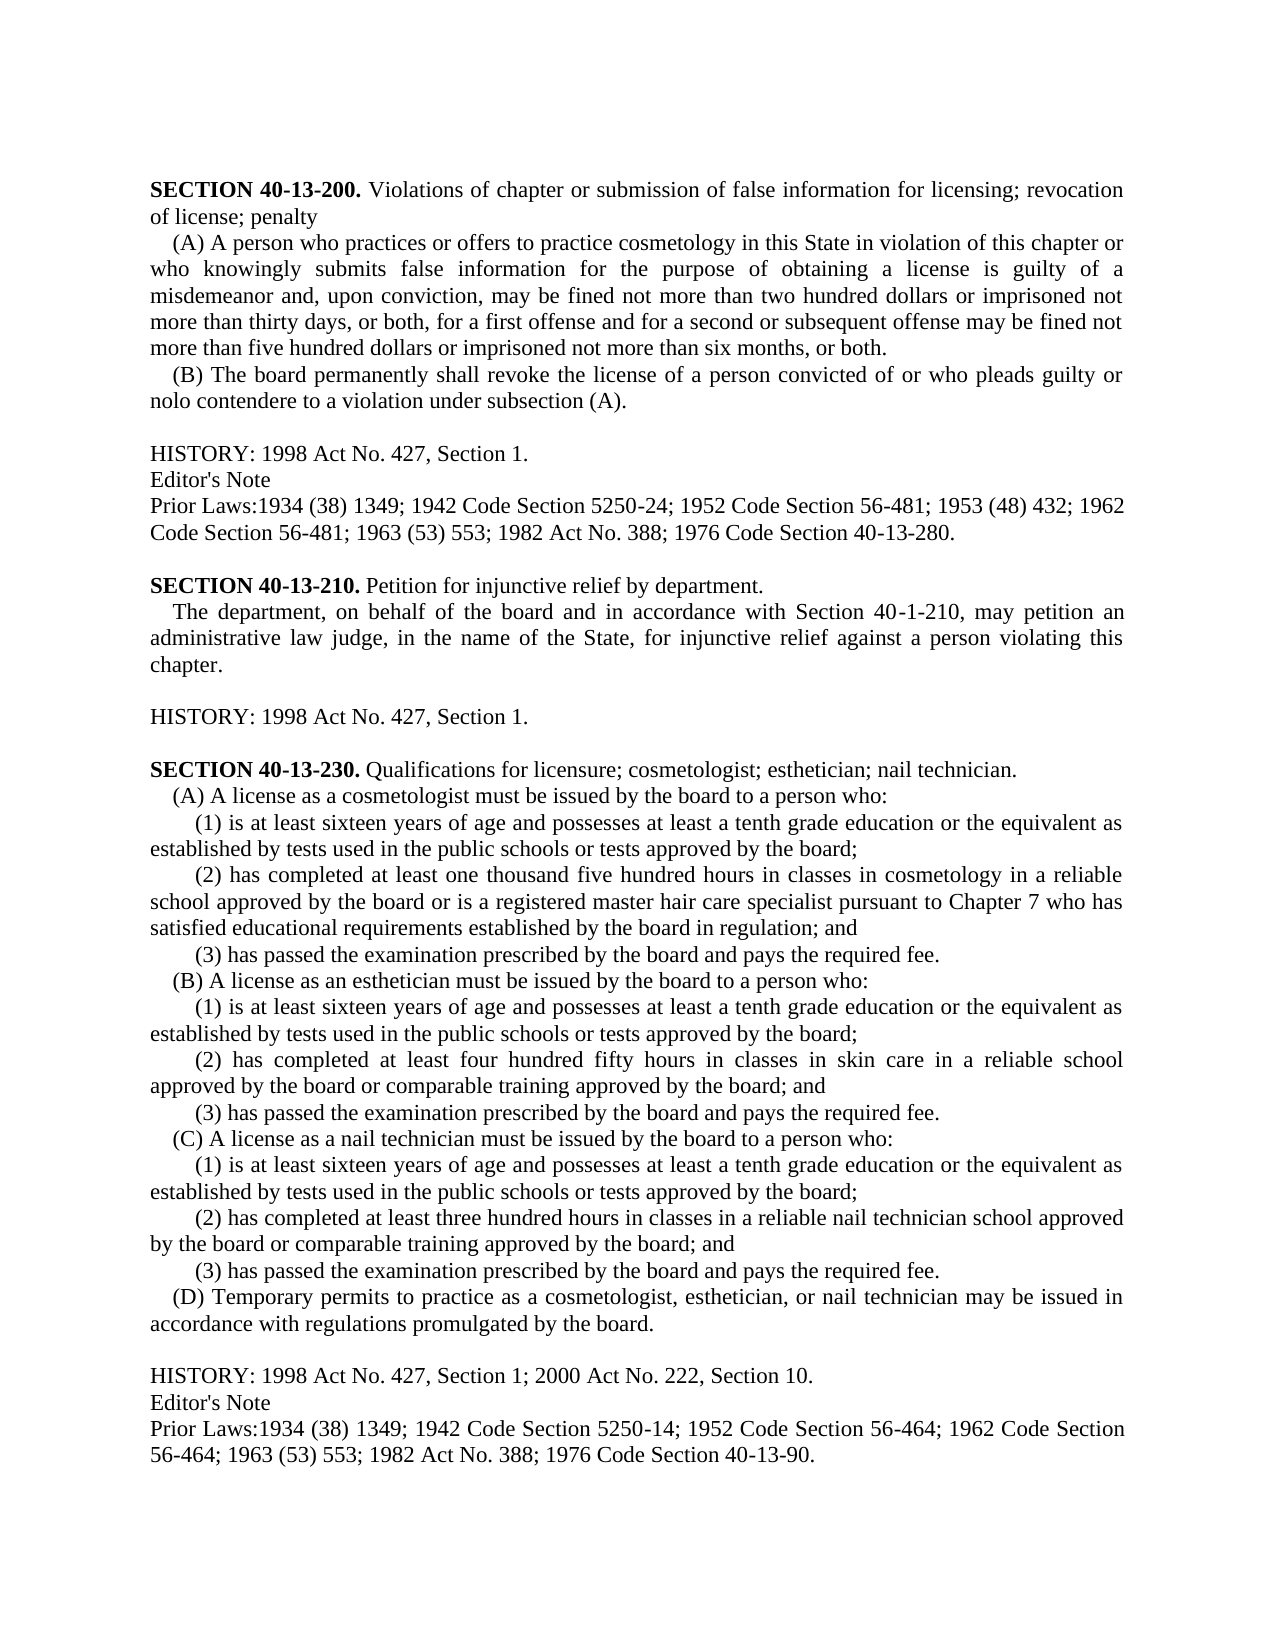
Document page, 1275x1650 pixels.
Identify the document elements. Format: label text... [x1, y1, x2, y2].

text (1) is at least sixteen years of age and possesses at least a tenth grade education or the equivalent as established by tests used in the public schools or tests approved by the board; [150, 993, 1125, 1046]
text (2) has completed at least four hundred fifty hours in classes in skin care in a reliable school approved by the board or comparable training approved by the board; and [150, 1046, 1125, 1099]
text Prior Laws:1934 (38) 1349; 1942 Code Section 5250-14; 1952 Code Section 56-464; 1962 Code Section 56-464; 1963 (53) 553; 1982 Act No. 388; 1976 Code Section 40-13-90. [150, 1415, 1125, 1468]
text HISTORY: 1998 Act No. 427, Section 1. [150, 703, 1125, 730]
text Prior Laws:1934 (38) 1349; 1942 Code Section 5250-24; 1952 Code Section 56-481; 1953 (48) 432; 1962 Code Section 56-481; 1963 (53) 553; 1982 Act No. 388; 1976 Code Section 40-13-280. [150, 493, 1125, 545]
text (1) is at least sixteen years of age and possesses at least a tenth grade education or the equivalent as established by tests used in the public schools or tests approved by the board; [150, 1151, 1125, 1204]
text (3) has passed the examination prescribed by the board and pays the required fee. [150, 941, 1125, 967]
text (B) A license as an esthetician must be issued by the board to a person who: [150, 967, 1125, 993]
text (2) has completed at least three hundred hours in classes in a reliable nail technician school approved by the board or comparable training approved by the board; and [150, 1204, 1125, 1257]
text SECTION 40-13-200. Violations of chapter or submission of false information for licensing; revocation of license; penalty [150, 176, 1125, 229]
text (C) A license as a nail technician must be issued by the board to a person who: [150, 1125, 1125, 1151]
text SECTION 40-13-210. Petition for injunctive relief by department. [150, 572, 1125, 598]
text Editor's Note [150, 466, 1125, 493]
text HISTORY: 1998 Act No. 427, Section 1; 2000 Act No. 222, Section 10. [150, 1362, 1125, 1389]
text (A) A license as a cosmetologist must be issued by the board to a person who: [150, 782, 1125, 809]
text SECTION 40-13-230. Qualifications for licensure; cosmetologist; esthetician; nail technician. [150, 756, 1125, 782]
text HISTORY: 1998 Act No. 427, Section 1. [150, 440, 1125, 466]
text (2) has completed at least one thousand five hundred hours in classes in cosmetology in a reliable school approved by the board or is a registered master hair care specialist pursuant to Chapter 7 who has satisfied educational requirements established by the board in regulation; and [150, 862, 1125, 941]
text (1) is at least sixteen years of age and possesses at least a tenth grade education or the equivalent as established by tests used in the public schools or tests approved by the board; [150, 809, 1125, 862]
text (3) has passed the examination prescribed by the board and pays the required fee. [150, 1099, 1125, 1125]
text The department, on behalf of the board and in accordance with Section 40-1-210, may petition an administrative law judge, in the name of the State, for injunctive relief against a person violating this chapter. [150, 598, 1125, 677]
text Editor's Note [150, 1389, 1125, 1415]
text (3) has passed the examination prescribed by the board and pays the required fee. [150, 1257, 1125, 1283]
text (B) The board permanently shall revoke the license of a person convicted of or who pleads guilty or nolo contendere to a violation under subsection (A). [150, 361, 1125, 413]
text (D) Temporary permits to practice as a cosmetologist, esthetician, or nail technician may be issued in accordance with regulations promulgated by the board. [150, 1283, 1125, 1336]
text (A) A person who practices or offers to practice cosmetology in this State in violation of this chapter or who knowingly submits false information for the purpose of obtaining a license is guilty of a misdemeanor and, upon conviction, may be fined not more than two hundred dollars or imprisoned not more than thirty days, or both, for a first offense and for a second or subsequent offense may be fined not more than five hundred dollars or imprisoned not more than six months, or both. [150, 229, 1125, 361]
